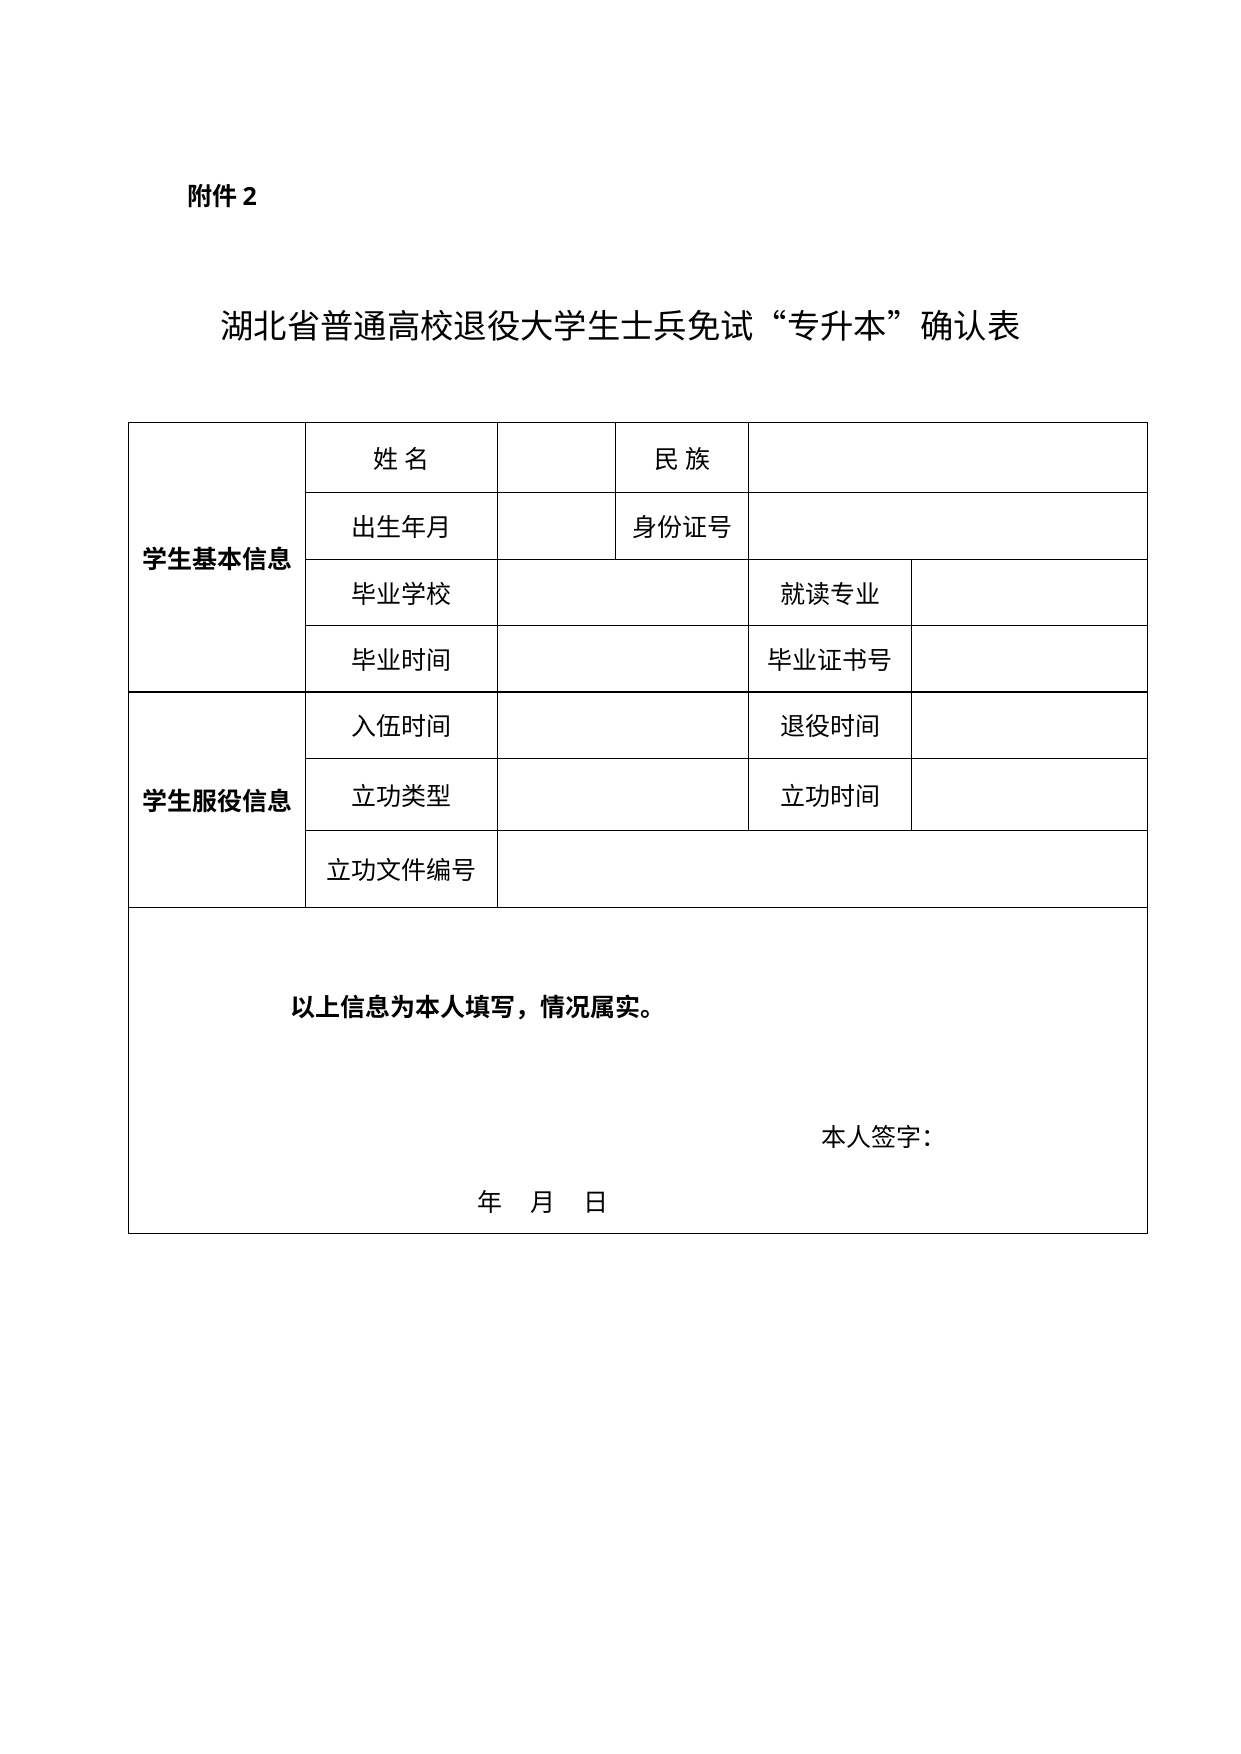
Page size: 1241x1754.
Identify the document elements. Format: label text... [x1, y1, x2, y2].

text 湖北省普通高校退役大学生士兵免试“专升本”确认表 [187, 292, 1053, 357]
table_header [749, 423, 1147, 492]
table_header 学生基本信息 [129, 423, 305, 691]
table_cell 立功文件编号 [306, 831, 497, 907]
table_cell [749, 493, 1147, 559]
table_cell [498, 493, 615, 559]
table_cell [498, 693, 748, 757]
table_cell 入伍时间 [306, 693, 497, 757]
table_cell 学生服役信息 [129, 693, 305, 907]
table_header 民 族 [616, 423, 748, 492]
text 附件2 [187, 162, 1053, 227]
table_cell 立功时间 [749, 759, 911, 830]
table_cell [498, 831, 1147, 907]
table_cell 退役时间 [749, 693, 911, 757]
table_cell [912, 560, 1147, 625]
table_cell [498, 560, 748, 625]
table_cell 毕业证书号 [749, 626, 911, 691]
table_cell 毕业学校 [306, 560, 497, 625]
table_header [498, 423, 615, 492]
table_cell 身份证号 [616, 493, 748, 559]
table_cell 毕业时间 [306, 626, 497, 691]
table_cell [912, 626, 1147, 691]
table_cell 立功类型 [306, 759, 497, 830]
table_cell 以上信息为本人填写，情况属实。 本人签字： 年 月 日 [129, 908, 1147, 1233]
table_cell 出生年月 [306, 493, 497, 559]
table_cell [498, 759, 748, 830]
table_cell [498, 626, 748, 691]
table_header 姓 名 [306, 423, 497, 492]
table_cell [912, 759, 1147, 830]
table_cell 就读专业 [749, 560, 911, 625]
table_cell [912, 693, 1147, 757]
